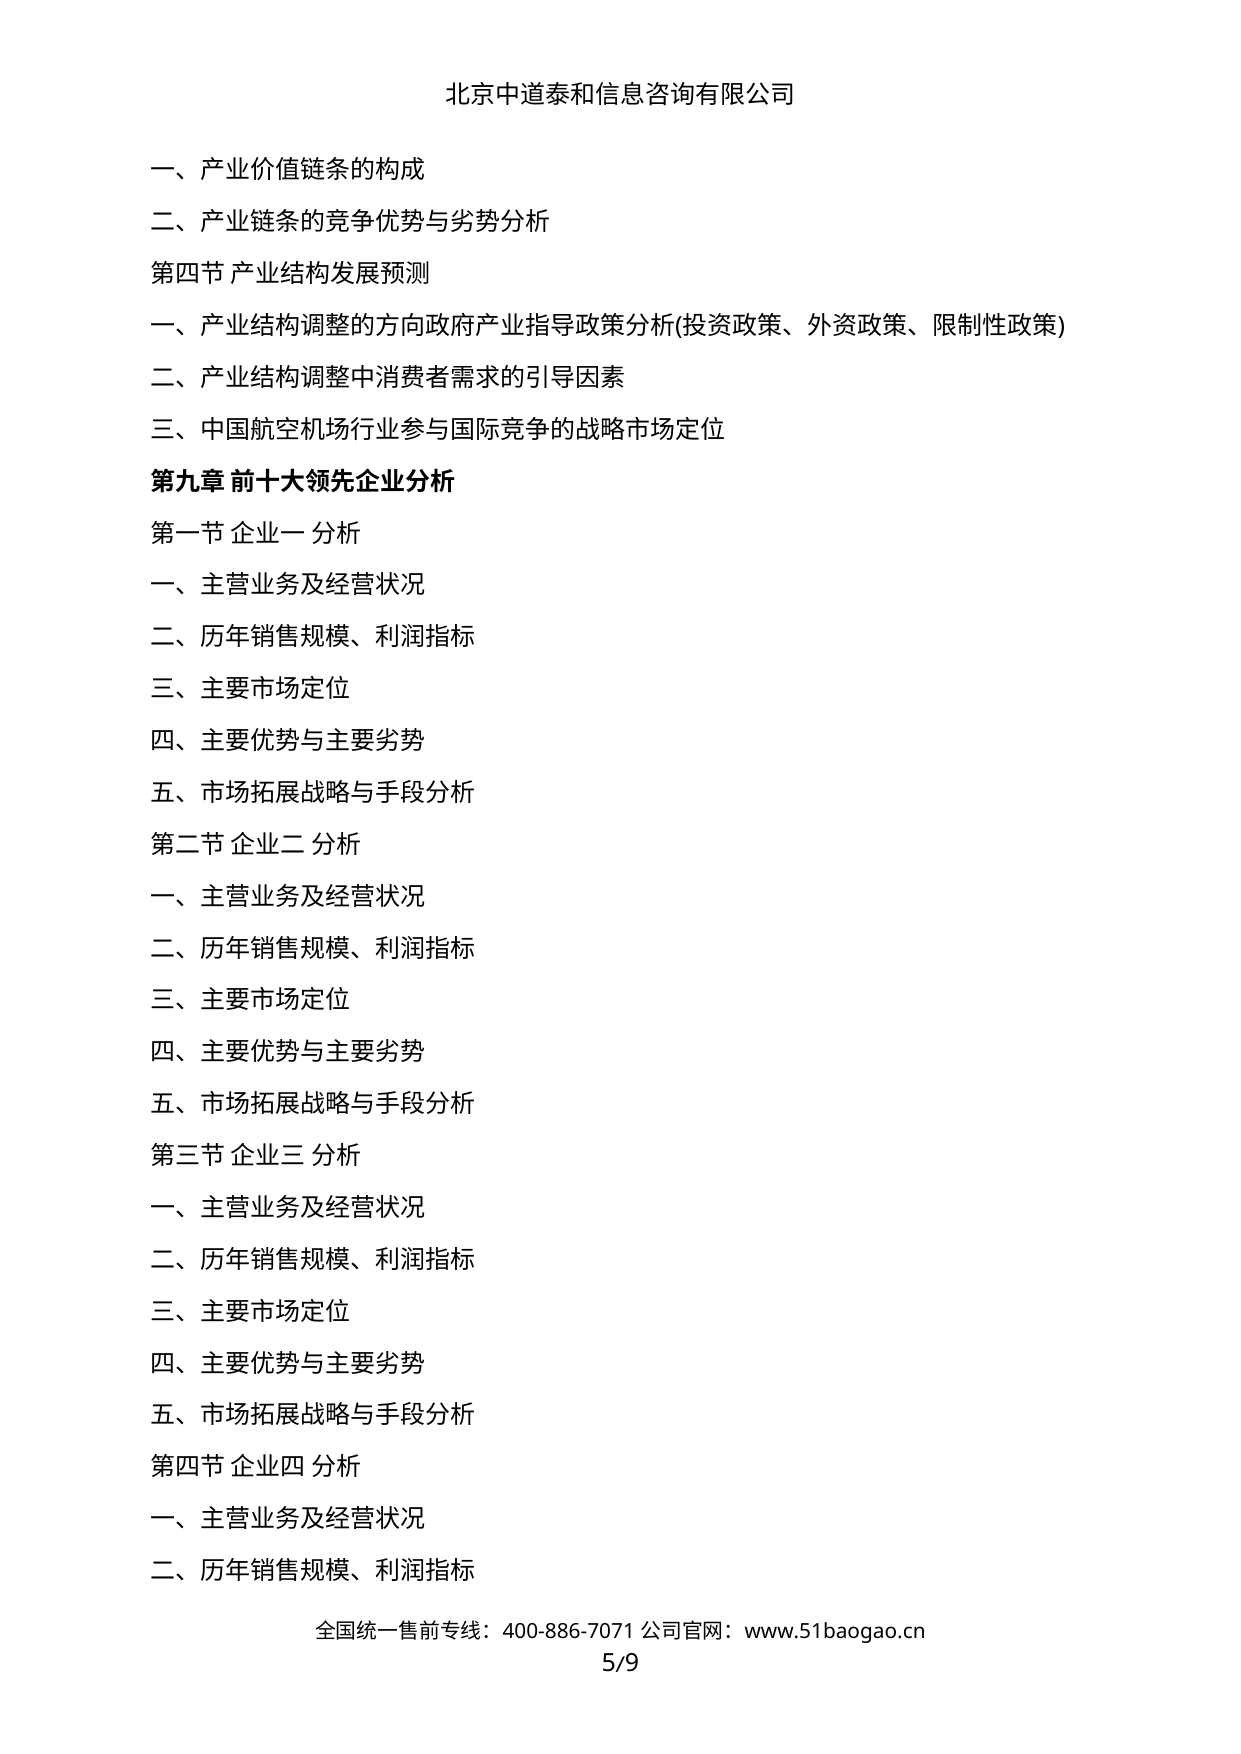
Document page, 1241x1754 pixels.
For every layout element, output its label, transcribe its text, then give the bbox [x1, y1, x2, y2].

text 三、主要市场定位 [150, 1291, 1090, 1327]
text 三、中国航空机场行业参与国际竞争的战略市场定位 [150, 409, 1090, 446]
text 第四节 产业结构发展预测 [150, 254, 1090, 290]
text 五、市场拓展战略与手段分析 [150, 1084, 1090, 1120]
text 第三节 企业三 分析 [150, 1136, 1090, 1172]
text 第四节 企业四 分析 [150, 1447, 1090, 1483]
text 二、历年销售规模、利润指标 [150, 617, 1090, 653]
text 三、主要市场定位 [150, 669, 1090, 705]
text 一、产业价值链条的构成 [150, 150, 1090, 186]
text 一、产业结构调整的方向政府产业指导政策分析(投资政策、外资政策、限制性政策) [150, 306, 1090, 342]
text 二、历年销售规模、利润指标 [150, 1551, 1090, 1587]
text 五、市场拓展战略与手段分析 [150, 772, 1090, 809]
text 三、主要市场定位 [150, 980, 1090, 1016]
text 二、产业结构调整中消费者需求的引导因素 [150, 357, 1090, 394]
text 二、历年销售规模、利润指标 [150, 1239, 1090, 1276]
text 一、主营业务及经营状况 [150, 1187, 1090, 1224]
text 四、主要优势与主要劣势 [150, 1343, 1090, 1379]
text 一、主营业务及经营状况 [150, 876, 1090, 912]
text 一、主营业务及经营状况 [150, 565, 1090, 601]
text 一、主营业务及经营状况 [150, 1499, 1090, 1535]
text 五、市场拓展战略与手段分析 [150, 1395, 1090, 1431]
text 第二节 企业二 分析 [150, 824, 1090, 861]
text 二、产业链条的竞争优势与劣势分析 [150, 202, 1090, 238]
text 四、主要优势与主要劣势 [150, 721, 1090, 757]
text 二、历年销售规模、利润指标 [150, 928, 1090, 964]
text 第一节 企业一 分析 [150, 513, 1090, 549]
text 第九章 前十大领先企业分析 [150, 461, 1090, 497]
text 四、主要优势与主要劣势 [150, 1032, 1090, 1068]
